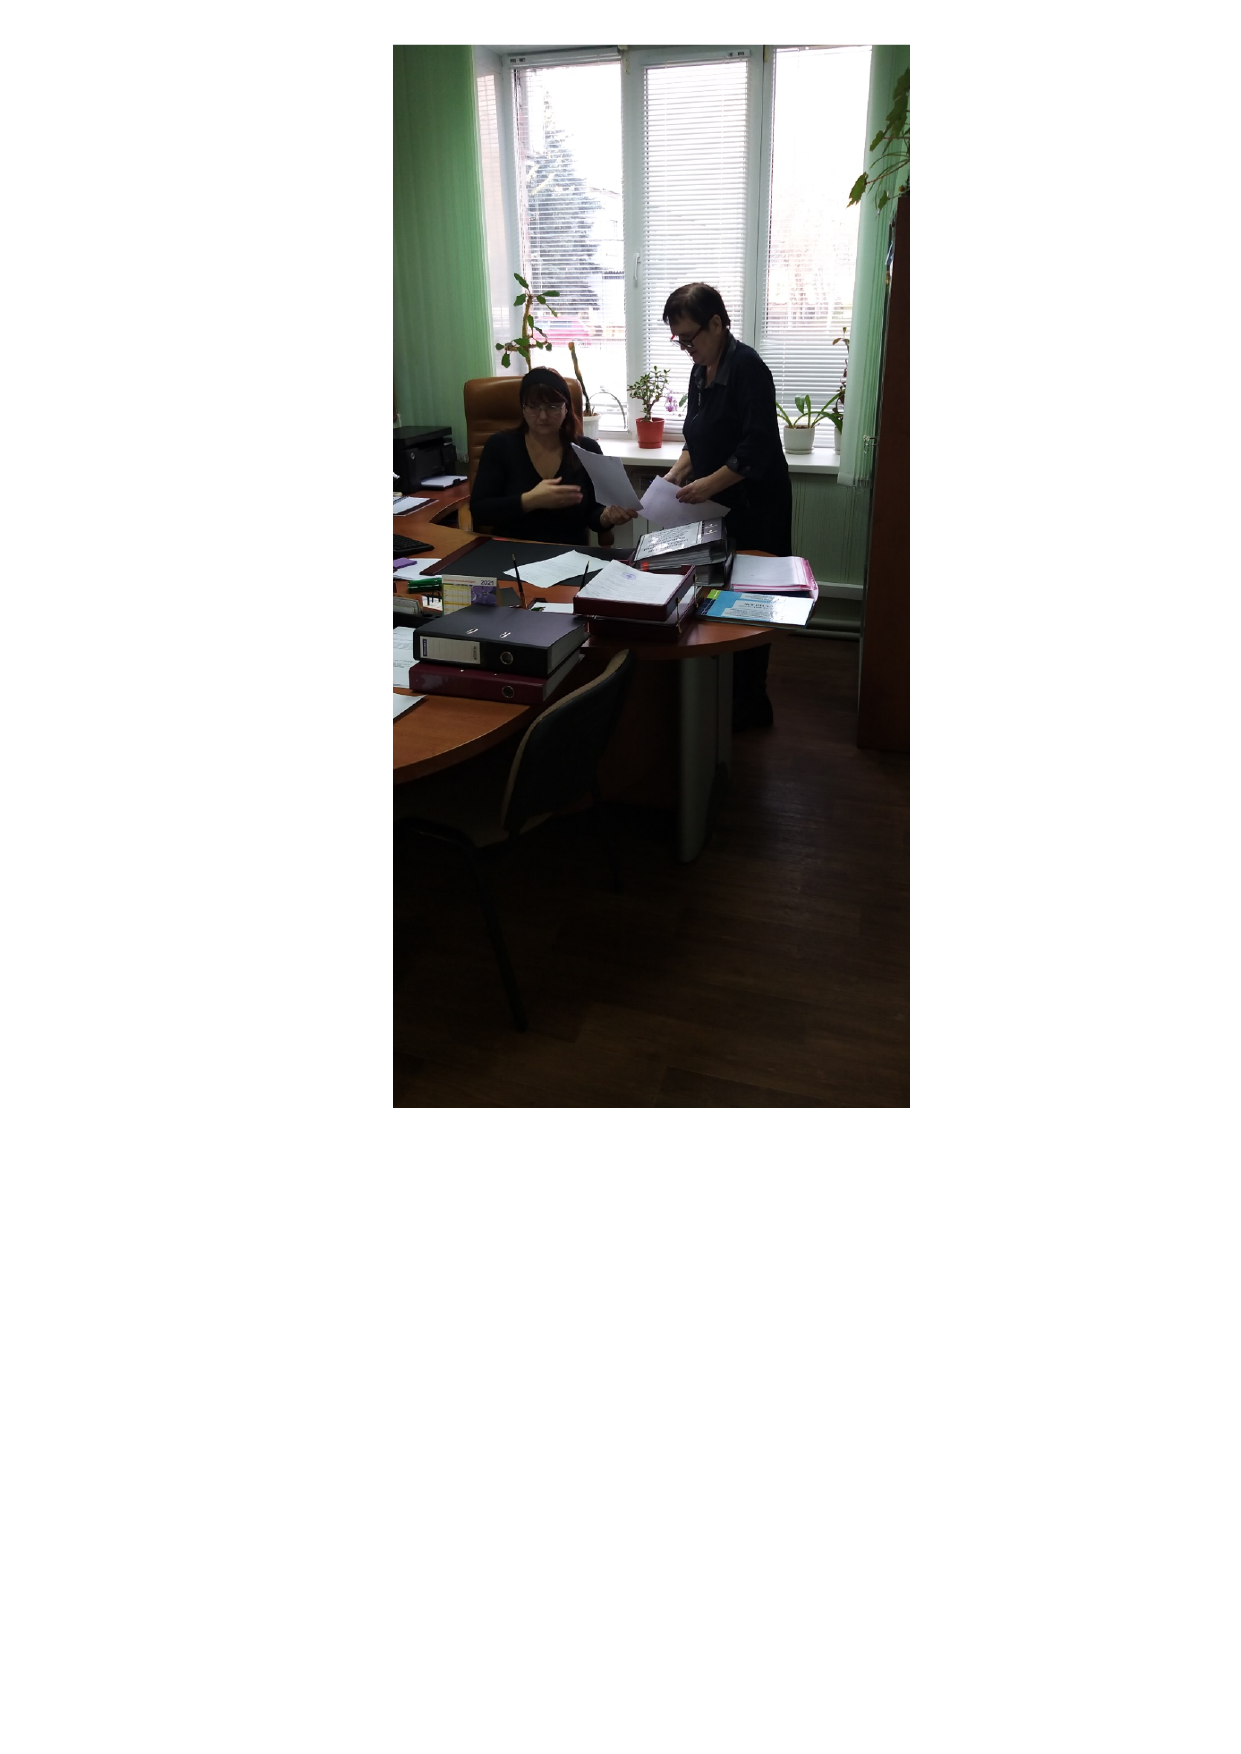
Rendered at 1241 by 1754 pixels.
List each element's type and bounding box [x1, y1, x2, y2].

picture [393, 46, 910, 1107]
